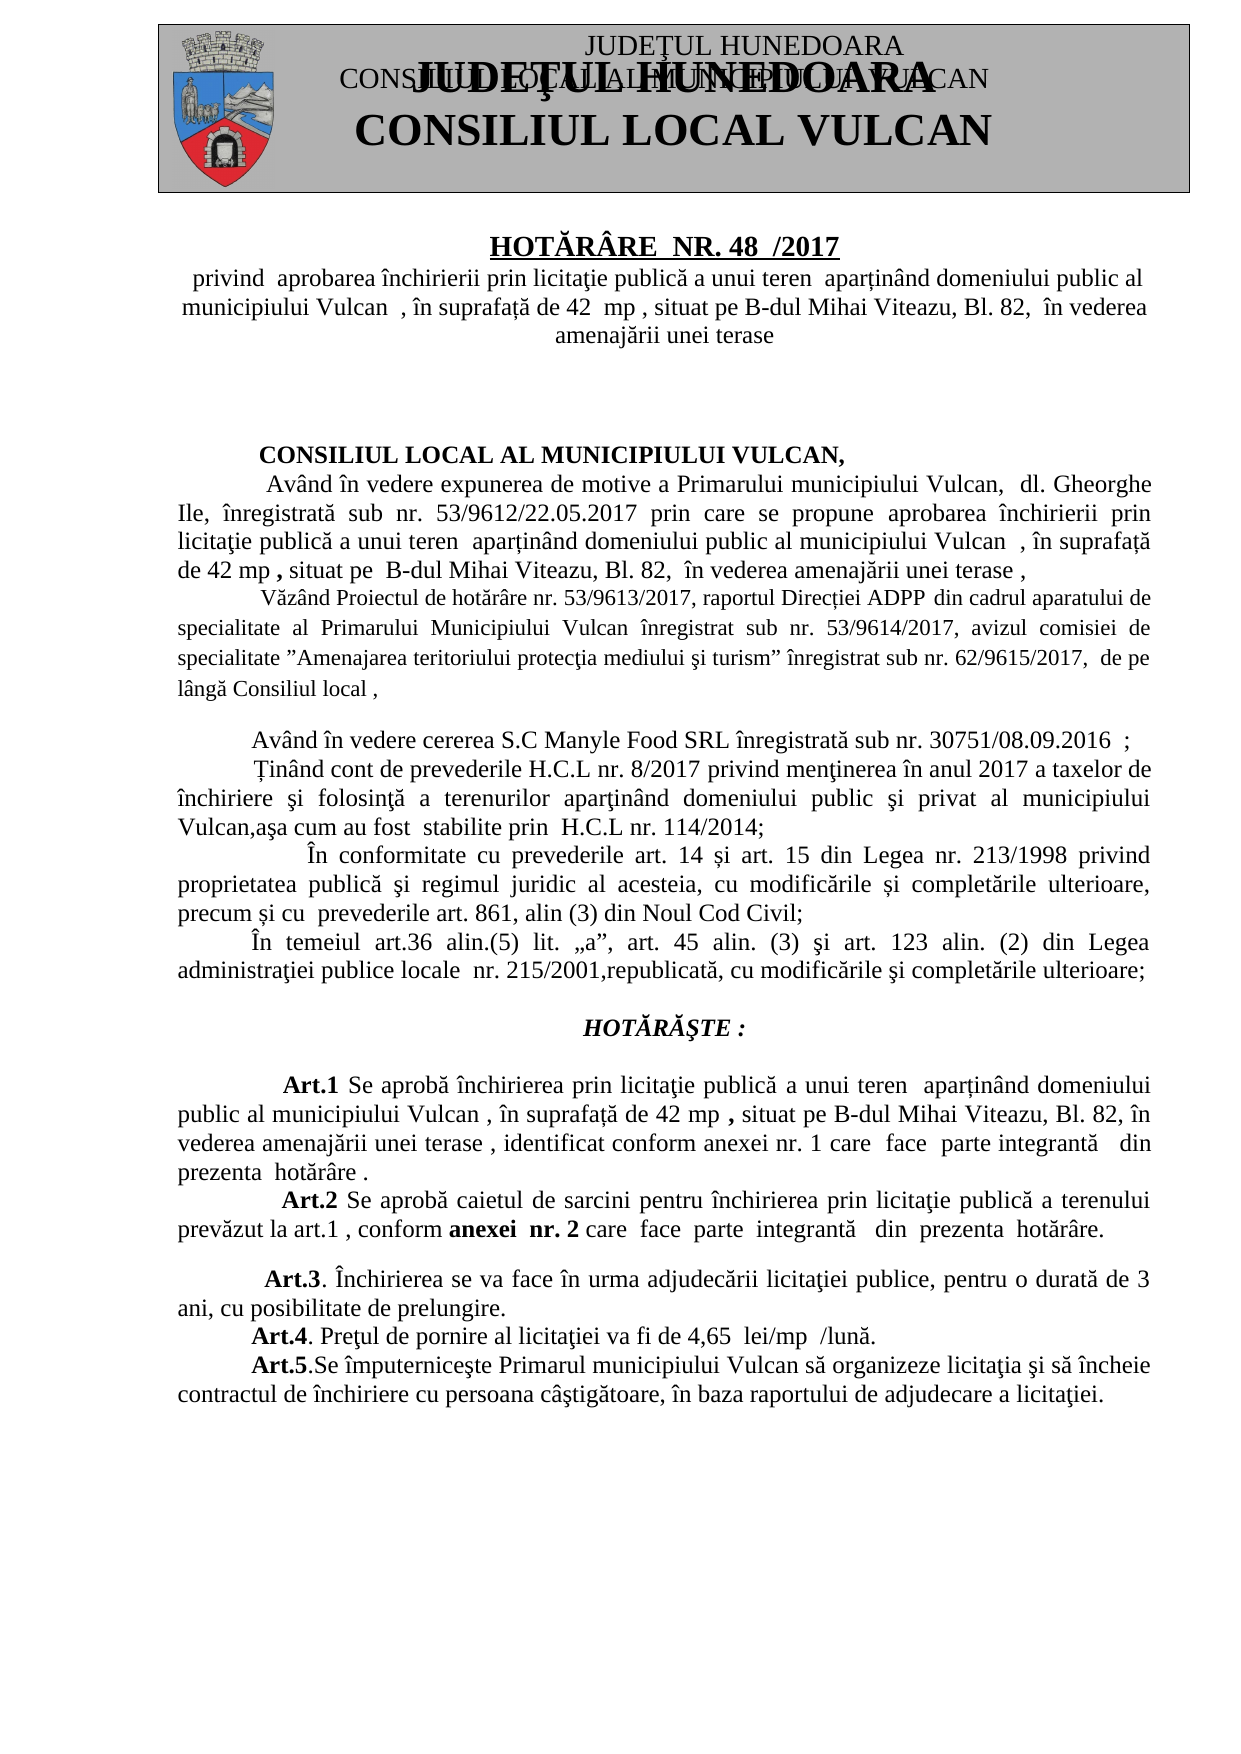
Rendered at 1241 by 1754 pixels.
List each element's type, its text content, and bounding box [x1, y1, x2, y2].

text Văzând Proiectul de hotărâre nr. 53/9613/2017, raportul Direcției ADPP din cadrul aparatului de specialitate al Primarului Municipiului Vulcan înregistrat sub nr. 53/9614/2017, avizul comisiei de specialitate ”Amenajarea teritoriului protecţia mediului şi turism” înregistrat sub nr. 62/9615/2017, de pe lângă Consiliul local , [177, 584, 1152, 701]
text Având în vedere expunerea de motive a Primarului municipiului Vulcan, dl. Gheorghe Ile, înregistrată sub nr. 53/9612/22.05.2017 prin care se propune aprobarea închirierii prin licitaţie publică a unui teren aparținând domeniului public al municipiului Vulcan , în suprafață de 42 mp , situat pe B-dul Mihai Viteazu, Bl. 82, în vederea amenajării unei terase , [177, 469, 1152, 584]
text Art.1 Se aprobă închirierea prin licitaţie publică a unui teren aparținând domeniului public al municipiului Vulcan , în suprafață de 42 mp , situat pe B-dul Mihai Viteazu, Bl. 82, în vederea amenajării unei terase , identificat conform anexei nr. 1 care face parte integrantă din prezenta hotărâre . [177, 1071, 1152, 1186]
text HOTĂRĂŞTE : [177, 1013, 1152, 1042]
text În conformitate cu prevederile art. 14 și art. 15 din Legea nr. 213/1998 privind proprietatea publică şi regimul juridic al acesteia, cu modificările și completările ulterioare, precum și cu prevederile art. 861, alin (3) din Noul Cod Civil; [177, 841, 1152, 927]
text Art.2 Se aprobă caietul de sarcini pentru închirierea prin licitaţie publică a terenului prevăzut la art.1 , conform anexei nr. 2 care face parte integrantă din prezenta hotărâre. [177, 1186, 1152, 1243]
text JUDEŢUL HUNEDOARA [177, 28, 1152, 62]
text Ținând cont de prevederile H.C.L nr. 8/2017 privind menţinerea în anul 2017 a taxelor de închiriere şi folosinţă a terenurilor aparţinând domeniului public şi privat al municipiului Vulcan,aşa cum au fost stabilite prin H.C.L nr. 114/2014; [177, 754, 1152, 841]
text CONSILIUL LOCAL AL MUNICIPIULUI VULCAN [177, 62, 1152, 95]
text Art.3. Închirierea se va face în urma adjudecării licitaţiei publice, pentru o durată de 3 ani, cu posibilitate de prelungire. [177, 1264, 1152, 1321]
text Art.4. Preţul de pornire al licitaţiei va fi de 4,65 lei/mp /lună. [177, 1321, 1152, 1350]
text În temeiul art.36 alin.(5) lit. „a”, art. 45 alin. (3) şi art. 123 alin. (2) din Legea administraţiei publice locale nr. 215/2001,republicată, cu modificările şi completările ulterioare; [177, 927, 1152, 984]
text privind aprobarea închirierii prin licitaţie publică a unui teren aparținând domeniului public al municipiului Vulcan , în suprafață de 42 mp , situat pe B-dul Mihai Viteazu, Bl. 82, în vederea amenajării unei terase [177, 263, 1152, 349]
picture [172, 28, 275, 189]
text Consiliul local al municipiului Vulcan, [177, 440, 1152, 469]
text Având în vedere cererea S.C Manyle Food SRL înregistrată sub nr. 30751/08.09.2016 ; [177, 726, 1152, 754]
text Art.5.Se împuterniceşte Primarul municipiului Vulcan să organizeze licitaţia şi să încheie contractul de închiriere cu persoana câştigătoare, în baza raportului de adjudecare a licitaţiei. [177, 1350, 1152, 1408]
text HOTĂRÂRE NR. 48 /2017 [177, 229, 1152, 263]
